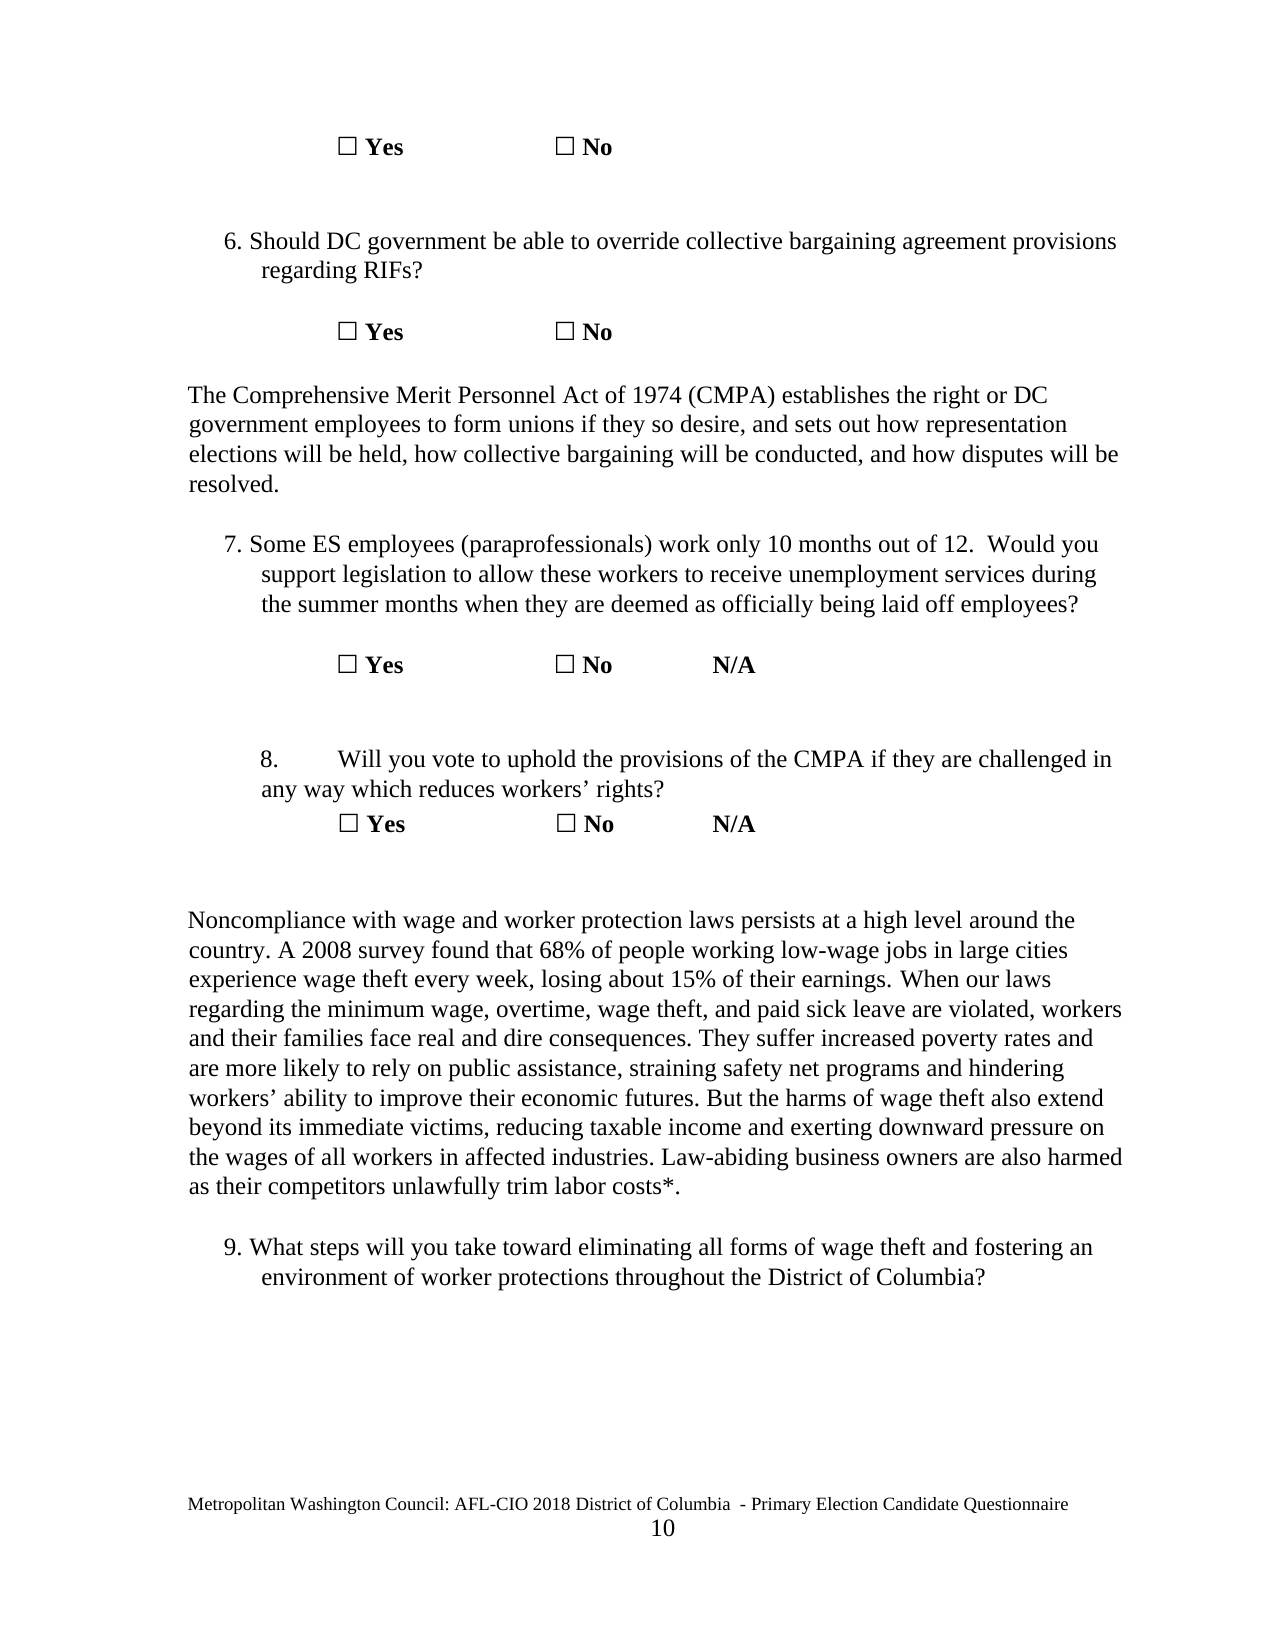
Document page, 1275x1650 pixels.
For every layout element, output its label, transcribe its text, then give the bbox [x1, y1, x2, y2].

text ☐ Yes ☐ No 󠇯N/A [335, 806, 1129, 840]
text 6. Should DC government be able to override collective bargaining agreement provisions regarding RIFs? [223, 226, 1125, 284]
text 9. What steps will you take toward eliminating all forms of wage theft and fostering an environment of worker protections throughout the District of Columbia? [223, 1232, 1125, 1291]
subtitle ☐ Yes ☐ No [336, 131, 1129, 162]
text Noncompliance with wage and worker protection laws persists at a high level around the country. A 2008 survey found that 68% of people working low-wage jobs in large cities experience wage theft every week, losing about 15% of their earnings. When our laws regarding the minimum wage, overtime, wage theft, and paid sick leave are violated, workers and their families face real and dire consequences. They suffer increased poverty rates and are more likely to rely on public assistance, straining safety net programs and hindering workers’ ability to improve their economic futures. But the harms of wage theft also extend beyond its immediate victims, reducing taxable income and exerting downward pressure on the wages of all workers in affected industries. Law-abiding business owners are also harmed as their competitors unlawfully trim labor costs*. [187, 905, 1125, 1200]
text 7. Some ES employees (paraprofessionals) work only 10 months out of 12. Would you support legislation to allow these workers to receive unemployment services during the summer months when they are deemed as officially being laid off employees? [223, 529, 1125, 617]
text ☐ Yes ☐ No 󠇯N/A [336, 649, 1129, 680]
text The Comprehensive Merit Personnel Act of 1974 (CMPA) establishes the right or DC government employees to form unions if they so desire, and sets out how representation elections will be held, how collective bargaining will be conducted, and how disputes will be resolved. [187, 380, 1125, 497]
subtitle ☐ Yes ☐ No [336, 316, 1129, 347]
list Will you vote to uphold the provisions of the CMPA if they are challenged in any way which reduces workers’ rights? [260, 744, 1125, 802]
